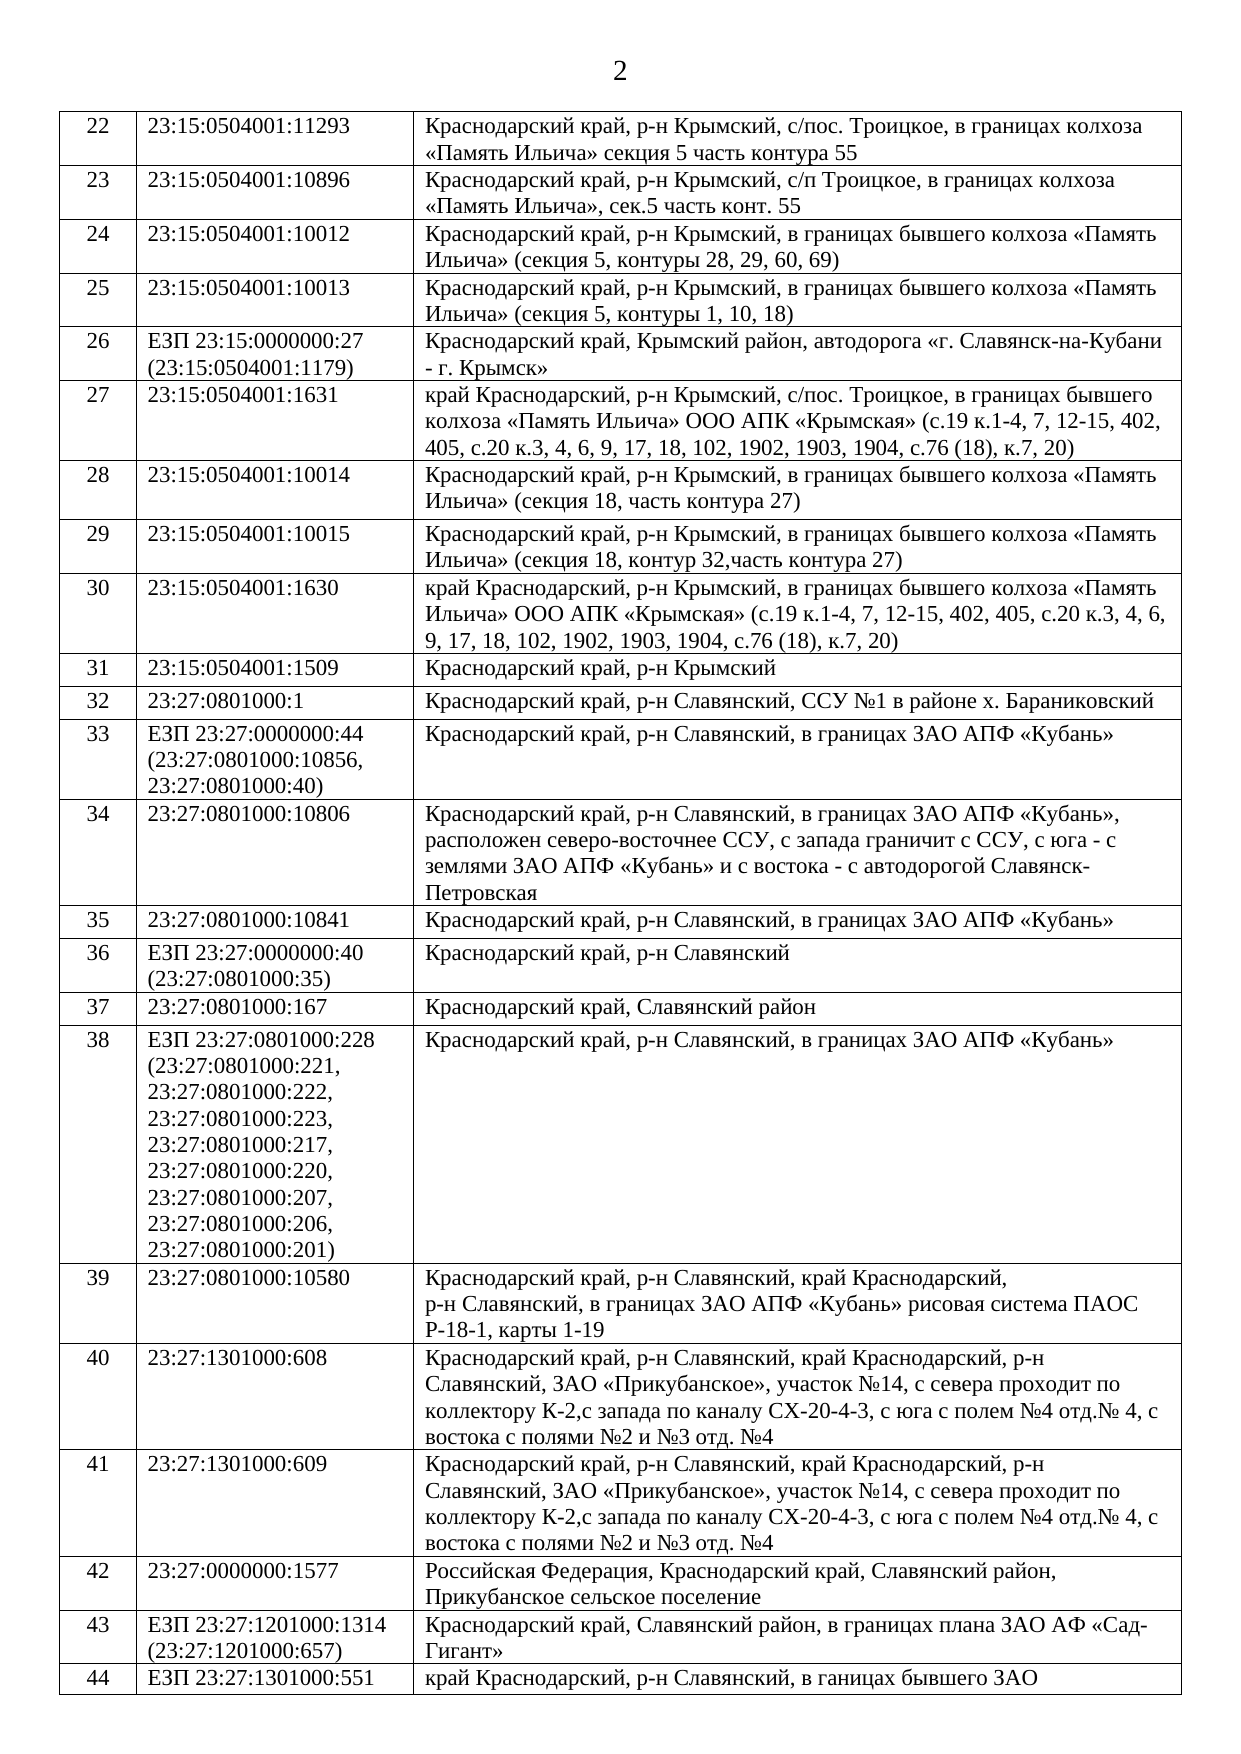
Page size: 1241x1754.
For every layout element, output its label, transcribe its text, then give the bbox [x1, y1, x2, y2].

table_cell 23 [60, 166, 136, 219]
table_cell 23:27:0801000:10806 [137, 800, 413, 905]
table_cell Краснодарский край, р-н Славянский, ССУ №1 в районе х. Бараниковский [414, 687, 1181, 719]
table_cell ЕЗП 23:27:0000000:44 (23:27:0801000:10856, 23:27:0801000:40) [137, 720, 413, 799]
table_cell 27 [60, 381, 136, 460]
table_cell 24 [60, 220, 136, 272]
table_cell Краснодарский край, р-н Крымский [414, 654, 1181, 686]
table_cell 44 [60, 1664, 136, 1694]
table_cell 23:27:0000000:1577 [137, 1557, 413, 1609]
table_cell Краснодарский край, р-н Славянский [414, 939, 1181, 992]
table_cell 40 [60, 1344, 136, 1449]
table_cell 26 [60, 327, 136, 380]
table_cell 30 [60, 574, 136, 653]
table_cell 23:15:0504001:1509 [137, 654, 413, 686]
table_cell 31 [60, 654, 136, 686]
table_cell Краснодарский край, р-н Славянский, в границах ЗАО АПФ «Кубань», расположен северо-восточнее ССУ, с запада граничит с ССУ, с юга - с землями ЗАО АПФ «Кубань» и с востока - с автодорогой Славянск-Петровская [414, 800, 1181, 905]
table_cell Краснодарский край, р-н Крымский, с/п Троицкое, в границах колхоза «Память Ильича», сек.5 часть конт. 55 [414, 166, 1181, 219]
table_cell 42 [60, 1557, 136, 1609]
table_cell Краснодарский край, Крымский район, автодорога «г. Славянск-на-Кубани - г. Крымск» [414, 327, 1181, 380]
table_cell Краснодарский край, р-н Славянский, край Краснодарский, р-н Славянский, в границах ЗАО АПФ «Кубань» рисовая система ПАОС Р-18-1, карты 1-19 [414, 1264, 1181, 1343]
table_cell Краснодарский край, р-н Славянский, край Краснодарский, р-н Славянский, ЗАО «Прикубанское», участок №14, с севера проходит по коллектору К-2,с запада по каналу СХ-20-4-3, с юга с полем №4 отд.№ 4, с востока с полями №2 и №3 отд. №4 [414, 1450, 1181, 1556]
table_cell Российская Федерация, Краснодарский край, Славянский район, Прикубанское сельское поселение [414, 1557, 1181, 1609]
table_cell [414, 1664, 1181, 1694]
table_cell 28 [60, 461, 136, 519]
table_cell 37 [60, 993, 136, 1024]
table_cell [137, 1664, 413, 1694]
table_cell 35 [60, 906, 136, 938]
table_cell 23:15:0504001:10896 [137, 166, 413, 219]
table_cell Краснодарский край, Славянский район [414, 993, 1181, 1024]
table_cell Краснодарский край, р-н Славянский, в границах ЗАО АПФ «Кубань» [414, 1026, 1181, 1263]
table_cell ЕЗП 23:27:0801000:228 (23:27:0801000:221, 23:27:0801000:222, 23:27:0801000:223, 23:27:0801000:217, 23:27:0801000:220, 23:27:0801000:207, 23:27:0801000:206, 23:27:0801000:201) [137, 1026, 413, 1263]
table_cell 23:15:0504001:10013 [137, 274, 413, 326]
table_cell 23:15:0504001:1631 [137, 381, 413, 460]
table_cell 23:15:0504001:10012 [137, 220, 413, 272]
table_cell Краснодарский край, р-н Славянский, в границах ЗАО АПФ «Кубань» [414, 906, 1181, 938]
table_cell Краснодарский край, р-н Крымский, в границах бывшего колхоза «Память Ильича» (секция 5, контуры 1, 10, 18) [414, 274, 1181, 326]
table_cell 23:27:0801000:167 [137, 993, 413, 1024]
table_cell 32 [60, 687, 136, 719]
table_cell 23:15:0504001:10015 [137, 520, 413, 573]
table_cell 23:27:1301000:609 [137, 1450, 413, 1556]
table_cell 22 [60, 112, 136, 165]
table_cell 23:27:0801000:1 [137, 687, 413, 719]
table_cell 23:15:0504001:10014 [137, 461, 413, 519]
table_cell Краснодарский край, р-н Крымский, в границах бывшего колхоза «Память Ильича» (секция 18, часть контура 27) [414, 461, 1181, 519]
table_cell Краснодарский край, Славянский район, в границах плана ЗАО АФ «Сад-Гигант» [414, 1611, 1181, 1663]
table_cell Краснодарский край, р-н Крымский, с/пос. Троицкое, в границах колхоза «Память Ильича» секция 5 часть контура 55 [414, 112, 1181, 165]
table_cell Краснодарский край, р-н Славянский, край Краснодарский, р-н Славянский, ЗАО «Прикубанское», участок №14, с севера проходит по коллектору К-2,с запада по каналу СХ-20-4-3, с юга с полем №4 отд.№ 4, с востока с полями №2 и №3 отд. №4 [414, 1344, 1181, 1449]
table_cell 23:15:0504001:1630 [137, 574, 413, 653]
table_cell 39 [60, 1264, 136, 1343]
table_cell Краснодарский край, р-н Крымский, в границах бывшего колхоза «Память Ильича» (секция 5, контуры 28, 29, 60, 69) [414, 220, 1181, 272]
table_cell 36 [60, 939, 136, 992]
table_cell 29 [60, 520, 136, 573]
table_cell край Краснодарский, р-н Крымский, в границах бывшего колхоза «Память Ильича» ООО АПК «Крымская» (с.19 к.1-4, 7, 12-15, 402, 405, с.20 к.3, 4, 6, 9, 17, 18, 102, 1902, 1903, 1904, с.76 (18), к.7, 20) [414, 574, 1181, 653]
table_cell 25 [60, 274, 136, 326]
table_cell 23:27:1301000:608 [137, 1344, 413, 1449]
table_cell 38 [60, 1026, 136, 1263]
table_cell 43 [60, 1611, 136, 1663]
table_cell 33 [60, 720, 136, 799]
table_cell 23:15:0504001:11293 [137, 112, 413, 165]
table_cell ЕЗП 23:27:0000000:40 (23:27:0801000:35) [137, 939, 413, 992]
table_cell край Краснодарский, р-н Крымский, с/пос. Троицкое, в границах бывшего колхоза «Память Ильича» ООО АПК «Крымская» (с.19 к.1-4, 7, 12-15, 402, 405, с.20 к.3, 4, 6, 9, 17, 18, 102, 1902, 1903, 1904, с.76 (18), к.7, 20) [414, 381, 1181, 460]
table_cell 23:27:0801000:10841 [137, 906, 413, 938]
table_cell ЕЗП 23:15:0000000:27 (23:15:0504001:1179) [137, 327, 413, 380]
table_cell Краснодарский край, р-н Крымский, в границах бывшего колхоза «Память Ильича» (секция 18, контур 32,часть контура 27) [414, 520, 1181, 573]
table_cell 41 [60, 1450, 136, 1556]
table_cell ЕЗП 23:27:1201000:1314 (23:27:1201000:657) [137, 1611, 413, 1663]
table_cell 23:27:0801000:10580 [137, 1264, 413, 1343]
table_cell Краснодарский край, р-н Славянский, в границах ЗАО АПФ «Кубань» [414, 720, 1181, 799]
table_cell 34 [60, 800, 136, 905]
